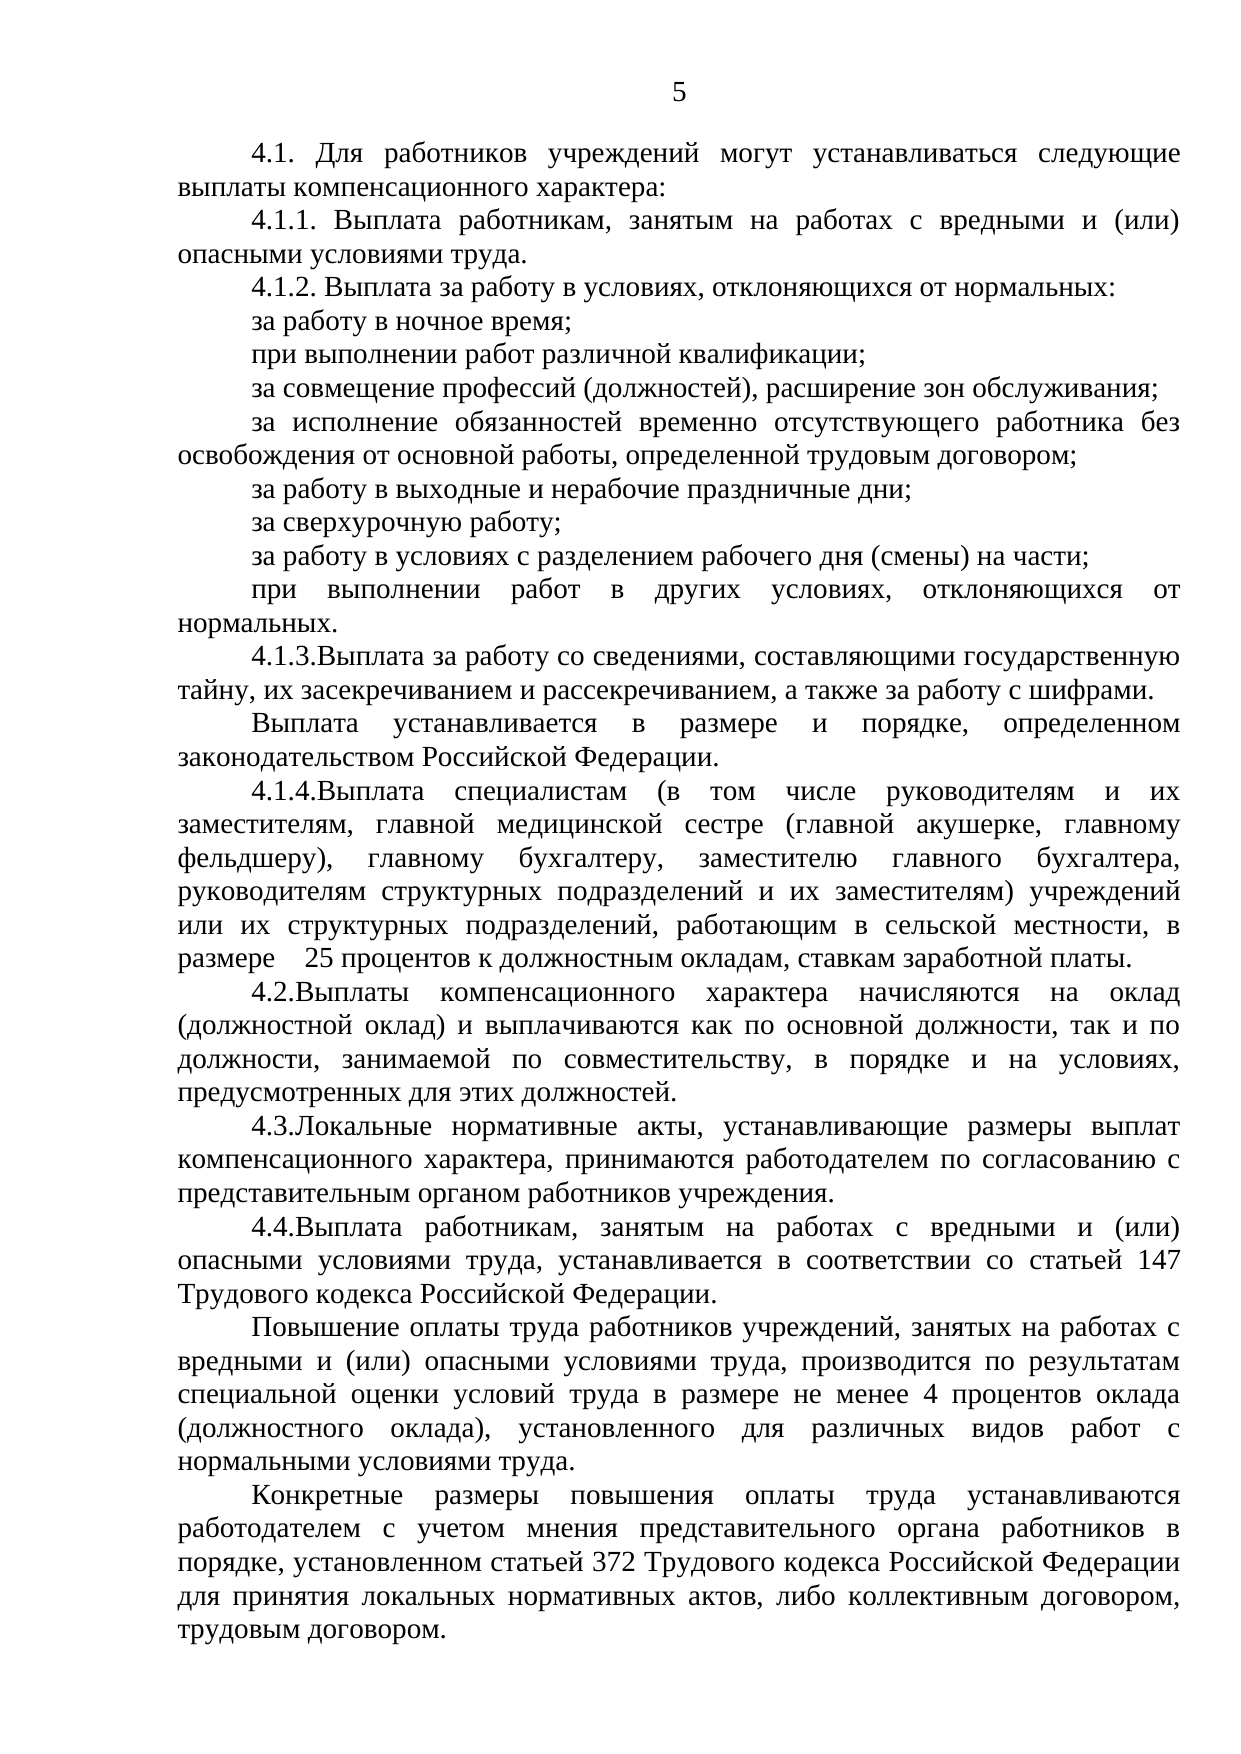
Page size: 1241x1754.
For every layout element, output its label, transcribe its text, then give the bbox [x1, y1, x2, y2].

text 4.1.4.Выплата специалистам (в том числе руководителям и их заместителям, главной медицинской сестре (главной акушерке, главному фельдшеру), главному бухгалтеру, заместителю главного бухгалтера, руководителям структурных подразделений и их заместителям) учреждений или их структурных подразделений, работающим в сельской местности, в размере 25 процентов к должностным окладам, ставкам заработной платы. [177, 773, 1181, 974]
text Конкретные размеры повышения оплаты труда устанавливаются работодателем с учетом мнения представительного органа работников в порядке, установленном статьей 372 Трудового кодекса Российской Федерации для принятия локальных нормативных актов, либо коллективным договором, трудовым договором. [177, 1477, 1181, 1645]
text 4.1.2. Выплата за работу в условиях, отклоняющихся от нормальных: [177, 269, 1181, 303]
text за работу в выходные и нерабочие праздничные дни; [177, 471, 1181, 504]
text за исполнение обязанностей временно отсутствующего работника без освобождения от основной работы, определенной трудовым договором; [177, 404, 1181, 471]
text 4.2.Выплаты компенсационного характера начисляются на оклад (должностной оклад) и выплачиваются как по основной должности, так и по должности, занимаемой по совместительству, в порядке и на условиях, предусмотренных для этих должностей. [177, 974, 1181, 1108]
text 4.1. Для работников учреждений могут устанавливаться следующие выплаты компенсационного характера: [177, 135, 1181, 202]
text 4.3.Локальные нормативные акты, устанавливающие размеры выплат компенсационного характера, принимаются работодателем по согласованию с представительным органом работников учреждения. [177, 1108, 1181, 1209]
text за совмещение профессий (должностей), расширение зон обслуживания; [177, 370, 1181, 404]
text 4.1.1. Выплата работникам, занятым на работах с вредными и (или) опасными условиями труда. [177, 202, 1181, 269]
text при выполнении работ различной квалификации; [177, 337, 1181, 370]
text 4.1.3.Выплата за работу со сведениями, составляющими государственную тайну, их засекречиванием и рассекречиванием, а также за работу с шифрами. [177, 638, 1181, 706]
text 4.4.Выплата работникам, занятым на работах с вредными и (или) опасными условиями труда, устанавливается в соответствии со статьей 147 Трудового кодекса Российской Федерации. [177, 1209, 1181, 1309]
text за работу в ночное время; [177, 303, 1181, 337]
text за сверхурочную работу; [177, 504, 1181, 538]
text Повышение оплаты труда работников учреждений, занятых на работах с вредными и (или) опасными условиями труда, производится по результатам специальной оценки условий труда в размере не менее 4 процентов оклада (должностного оклада), установленного для различных видов работ с нормальными условиями труда. [177, 1309, 1181, 1477]
text за работу в условиях с разделением рабочего дня (смены) на части; [177, 538, 1181, 571]
text Выплата устанавливается в размере и порядке, определенном законодательством Российской Федерации. [177, 706, 1181, 773]
text при выполнении работ в других условиях, отклоняющихся от нормальных. [177, 571, 1181, 638]
